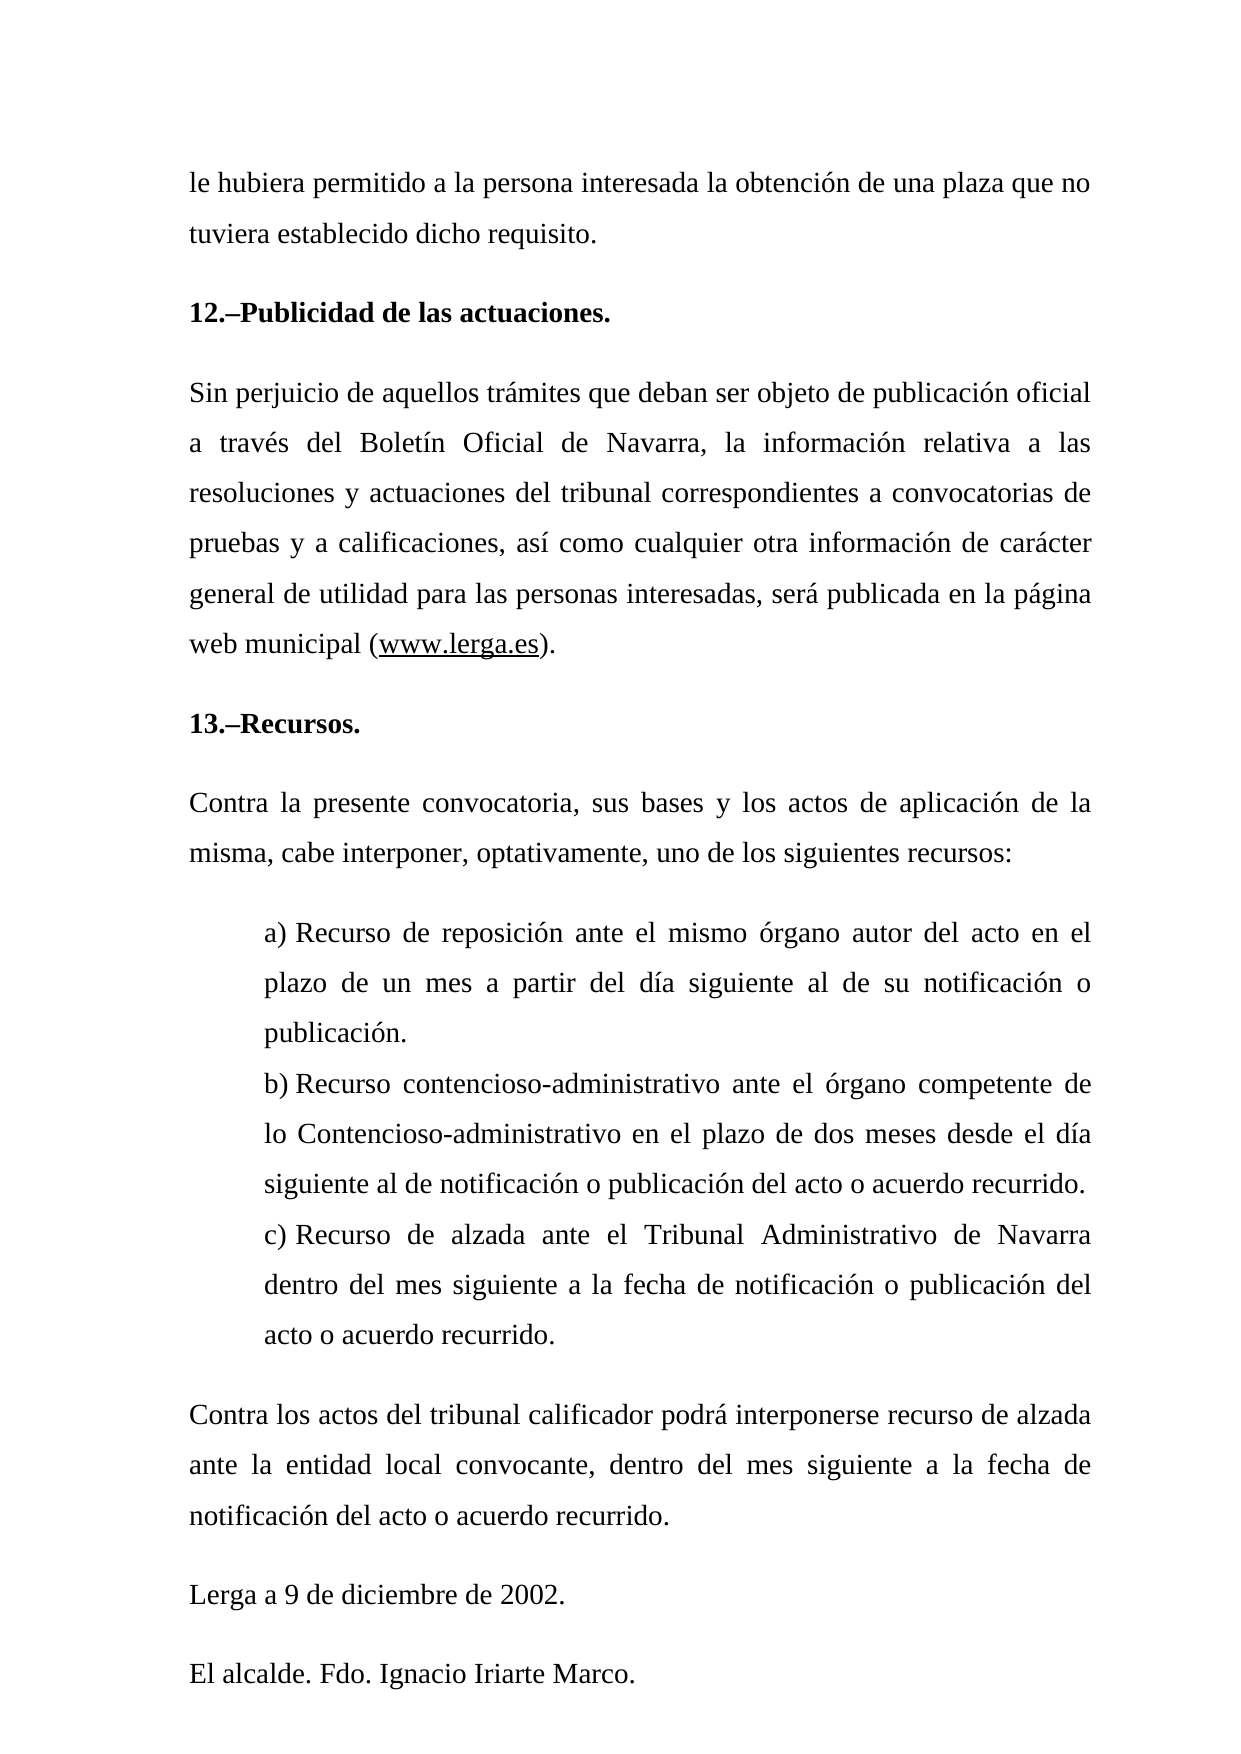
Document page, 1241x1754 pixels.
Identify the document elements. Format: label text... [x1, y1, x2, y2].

text Contra los actos del tribunal calificador podrá interponerse recurso de alzada ante la entidad local convocante, dentro del mes siguiente a la fecha de notificación del acto o acuerdo recurrido. [189, 1397, 1092, 1531]
text 12.–Publicidad de las actuaciones. [189, 295, 1092, 329]
text Contra la presente convocatoria, sus bases y los actos de aplicación de la misma, cabe interponer, optativamente, uno de los siguientes recursos: [189, 785, 1092, 869]
text 13.–Recursos. [189, 706, 1092, 739]
list Recurso contencioso-administrativo ante el órgano competente de lo Contencioso-administrativo en el plazo de dos meses desde el día siguiente al de notificación o publicación del acto o acuerdo recurrido. [264, 1066, 1092, 1200]
text Lerga a 9 de diciembre de 2002. [189, 1577, 1092, 1611]
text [189, 165, 1092, 249]
text Sin perjuicio de aquellos trámites que deban ser objeto de publicación oficial a través del Boletín Oficial de Navarra, la información relativa a las resoluciones y actuaciones del tribunal correspondientes a convocatorias de pruebas y a calificaciones, así como cualquier otra información de carácter general de utilidad para las personas interesadas, será publicada en la página web municipal (www.lerga.es). [189, 375, 1092, 660]
text El alcalde. Fdo. Ignacio Iriarte Marco. [189, 1657, 1092, 1690]
list Recurso de reposición ante el mismo órgano autor del acto en el plazo de un mes a partir del día siguiente al de su notificación o publicación. [264, 915, 1092, 1049]
list Recurso de alzada ante el Tribunal Administrativo de Navarra dentro del mes siguiente a la fecha de notificación o publicación del acto o acuerdo recurrido. [264, 1217, 1092, 1351]
